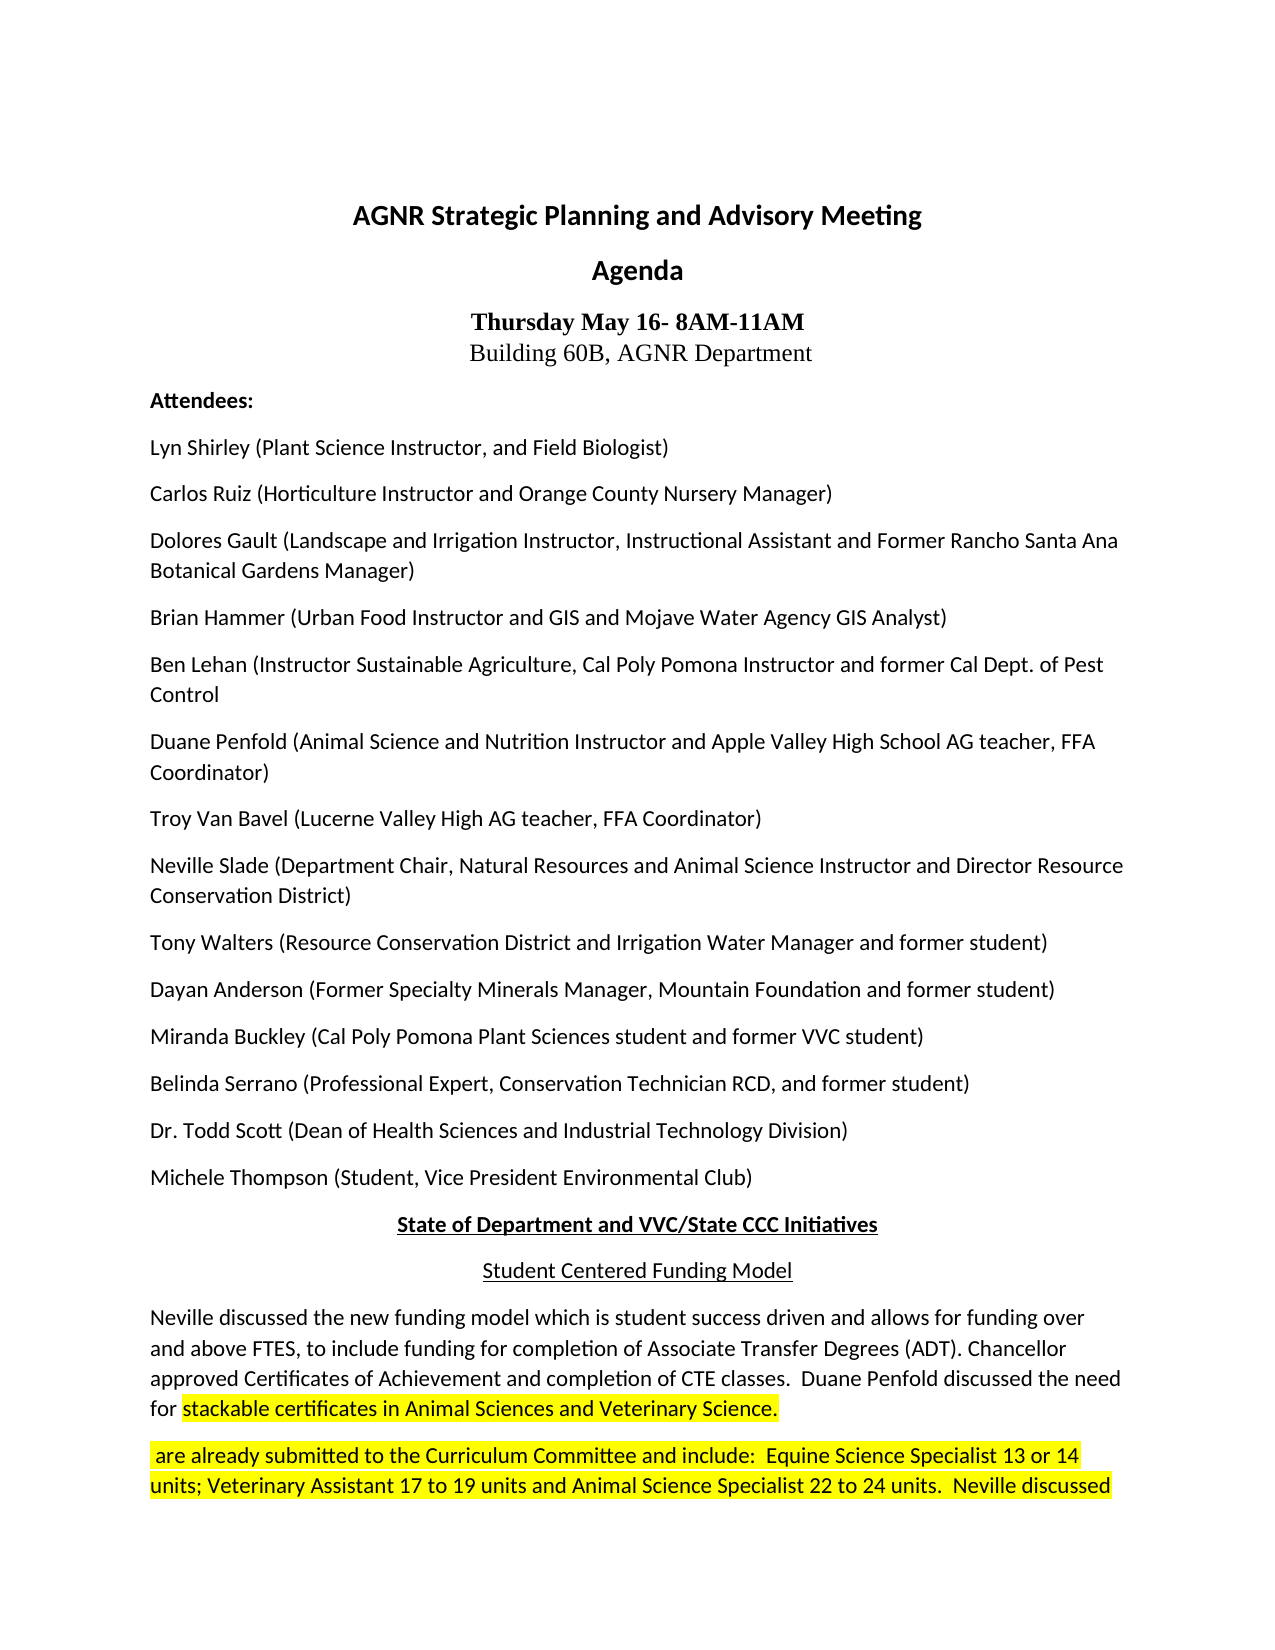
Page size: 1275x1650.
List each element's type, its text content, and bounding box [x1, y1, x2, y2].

text Lyn Shirley (Plant Science Instructor, and Field Biologist) [150, 433, 1125, 461]
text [150, 1441, 1125, 1499]
text Duane Penfold (Animal Science and Nutrition Instructor and Apple Valley High School AG teacher, FFA Coordinator) [150, 727, 1125, 786]
text State of Department and VVC/State CCC Initiatives [150, 1210, 1125, 1238]
text Miranda Buckley (Cal Poly Pomona Plant Sciences student and former VVC student) [150, 1022, 1125, 1050]
text Dolores Gault (Landscape and Irrigation Instructor, Instructional Assistant and Former Rancho Santa Ana Botanical Gardens Manager) [150, 526, 1125, 585]
text Dr. Todd Scott (Dean of Health Sciences and Industrial Technology Division) [150, 1116, 1125, 1144]
text Troy Van Bavel (Lucerne Valley High AG teacher, FFA Coordinator) [150, 804, 1125, 833]
text Ben Lehan (Instructor Sustainable Agriculture, Cal Poly Pomona Instructor and former Cal Dept. of Pest Control [150, 650, 1125, 709]
text Agenda [150, 252, 1125, 288]
text Brian Hammer (Urban Food Instructor and GIS and Mojave Water Agency GIS Analyst) [150, 603, 1125, 632]
text Belinda Serrano (Professional Expert, Conservation Technician RCD, and former student) [150, 1069, 1125, 1097]
text Dayan Anderson (Former Specialty Minerals Manager, Mountain Foundation and former student) [150, 975, 1125, 1003]
text Tony Walters (Resource Conservation District and Irrigation Water Manager and former student) [150, 928, 1125, 957]
text Michele Thompson (Student, Vice President Environmental Club) [150, 1163, 1125, 1191]
text AGNR Strategic Planning and Advisory Meeting [150, 197, 1125, 232]
text Student Centered Funding Model [150, 1257, 1125, 1285]
text Thursday May 16- 8AM-11AM Building 60B, AGNR Department [150, 307, 1125, 367]
text Carlos Ruiz (Horticulture Instructor and Orange County Nursery Manager) [150, 479, 1125, 508]
text Neville Slade (Department Chair, Natural Resources and Animal Science Instructor and Director Resource Conservation District) [150, 851, 1125, 910]
text Neville discussed the new funding model which is student success driven and allows for funding over and above FTES, to include funding for completion of Associate Transfer Degrees (ADT). Chancellor approved Certificates of Achievement and completion of CTE classes. Duane Penfold discussed the need for stackable certificates in Animal Sciences and Veterinary Science. [150, 1303, 1125, 1422]
text Attendees: [150, 386, 1125, 414]
